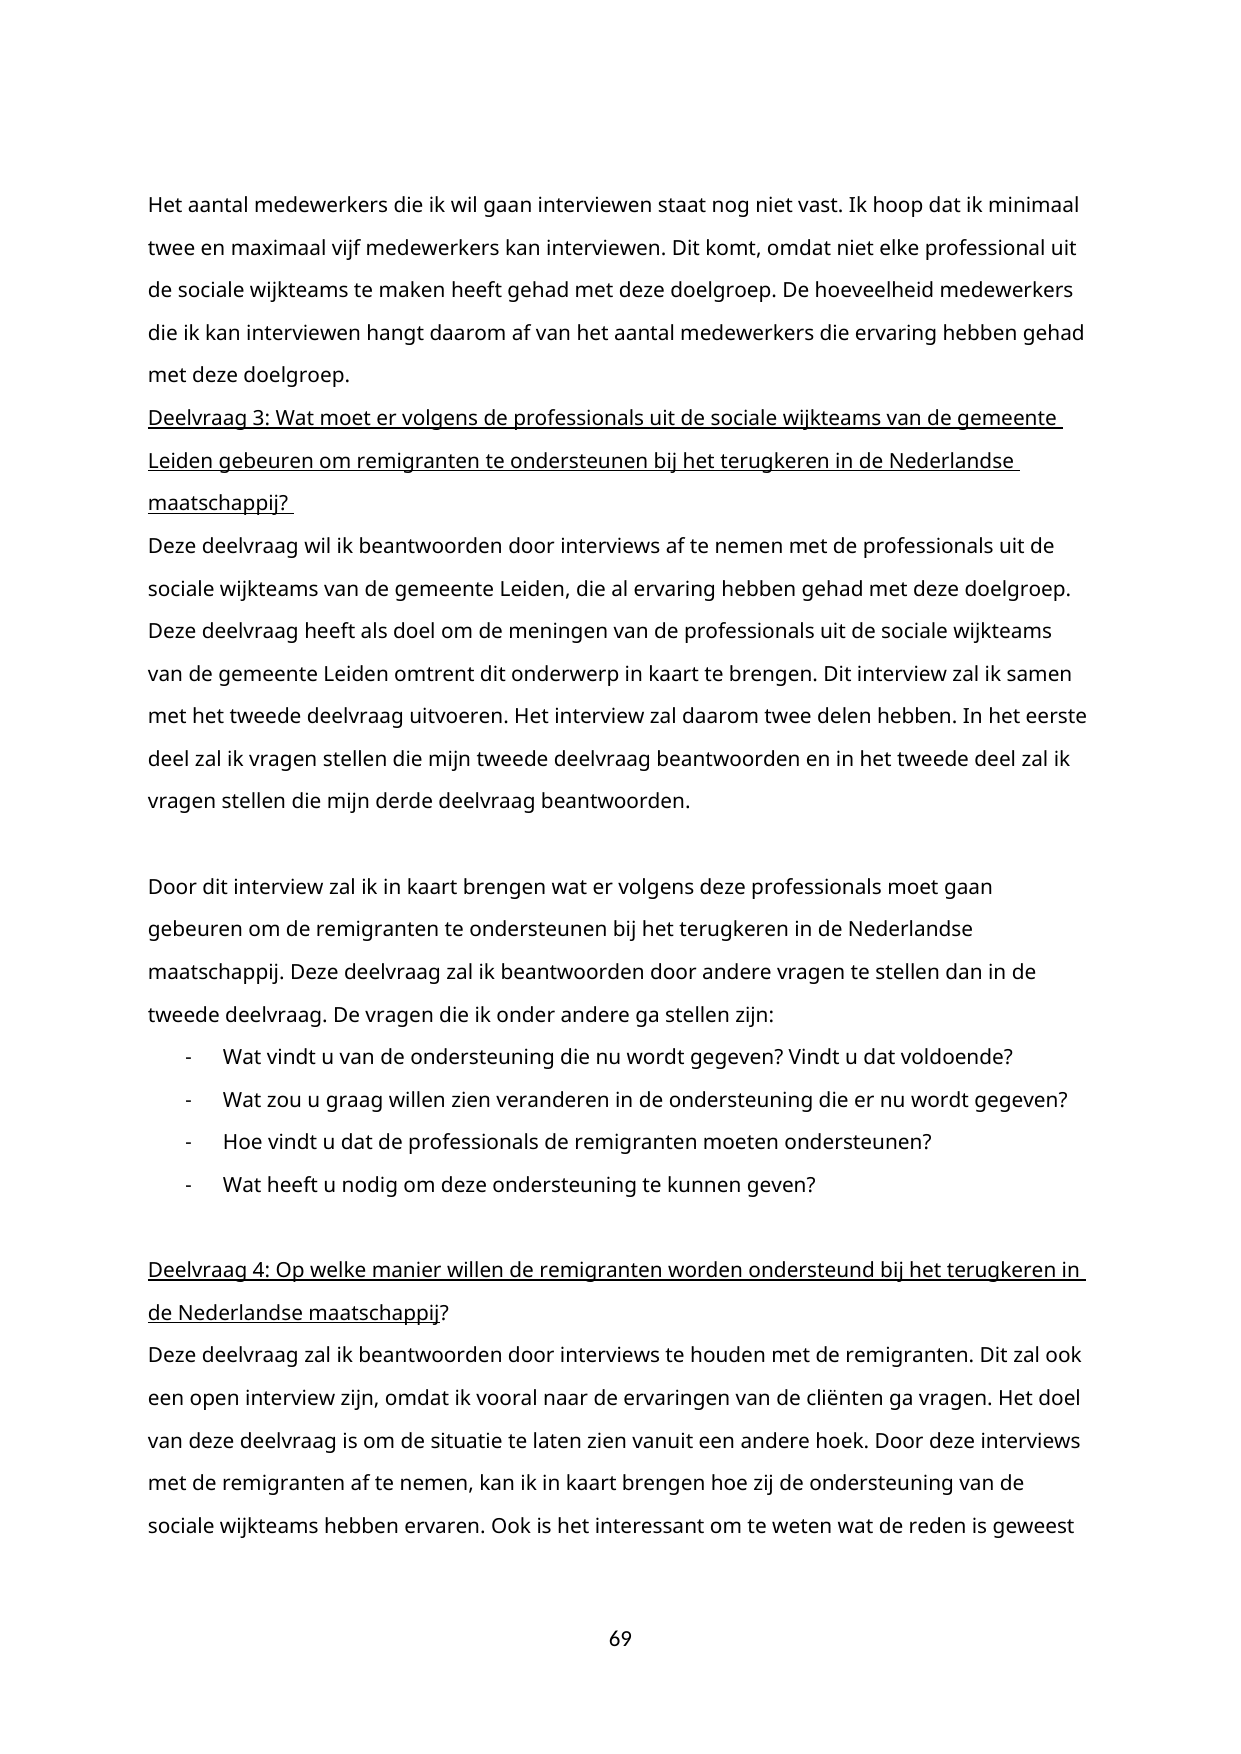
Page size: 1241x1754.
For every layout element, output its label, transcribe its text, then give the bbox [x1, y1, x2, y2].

list Wat vindt u van de ondersteuning die nu wordt gegeven? Vindt u dat voldoende? [185, 1042, 1093, 1071]
text Deze deelvraag wil ik beantwoorden door interviews af te nemen met de professionals uit de sociale wijkteams van de gemeente Leiden, die al ervaring hebben gehad met deze doelgroep. Deze deelvraag heeft als doel om de meningen van de professionals uit de sociale wijkteams van de gemeente Leiden omtrent dit onderwerp in kaart te brengen. Dit interview zal ik samen met het tweede deelvraag uitvoeren. Het interview zal daarom twee delen hebben. In het eerste deel zal ik vragen stellen die mijn tweede deelvraag beantwoorden en in het tweede deel zal ik vragen stellen die mijn derde deelvraag beantwoorden. [148, 531, 1093, 815]
list Wat zou u graag willen zien veranderen in de ondersteuning die er nu wordt gegeven? [185, 1085, 1093, 1113]
text Deelvraag 4: Op welke manier willen de remigranten worden ondersteund bij het terugkeren in de Nederlandse maatschappij? [148, 1255, 1093, 1326]
list Wat heeft u nodig om deze ondersteuning te kunnen geven? [185, 1170, 1093, 1198]
text Door dit interview zal ik in kaart brengen wat er volgens deze professionals moet gaan gebeuren om de remigranten te ondersteunen bij het terugkeren in de Nederlandse maatschappij. Deze deelvraag zal ik beantwoorden door andere vragen te stellen dan in de tweede deelvraag. De vragen die ik onder andere ga stellen zijn: [148, 872, 1093, 1028]
text Deelvraag 3: Wat moet er volgens de professionals uit de sociale wijkteams van de gemeente Leiden gebeuren om remigranten te ondersteunen bij het terugkeren in de Nederlandse maatschappij? [148, 403, 1093, 517]
text Het aantal medewerkers die ik wil gaan interviewen staat nog niet vast. Ik hoop dat ik minimaal twee en maximaal vijf medewerkers kan interviewen. Dit komt, omdat niet elke professional uit de sociale wijkteams te maken heeft gehad met deze doelgroep. De hoeveelheid medewerkers die ik kan interviewen hangt daarom af van het aantal medewerkers die ervaring hebben gehad met deze doelgroep. [148, 190, 1093, 389]
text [148, 1341, 1093, 1539]
list Hoe vindt u dat de professionals de remigranten moeten ondersteunen? [185, 1127, 1093, 1156]
